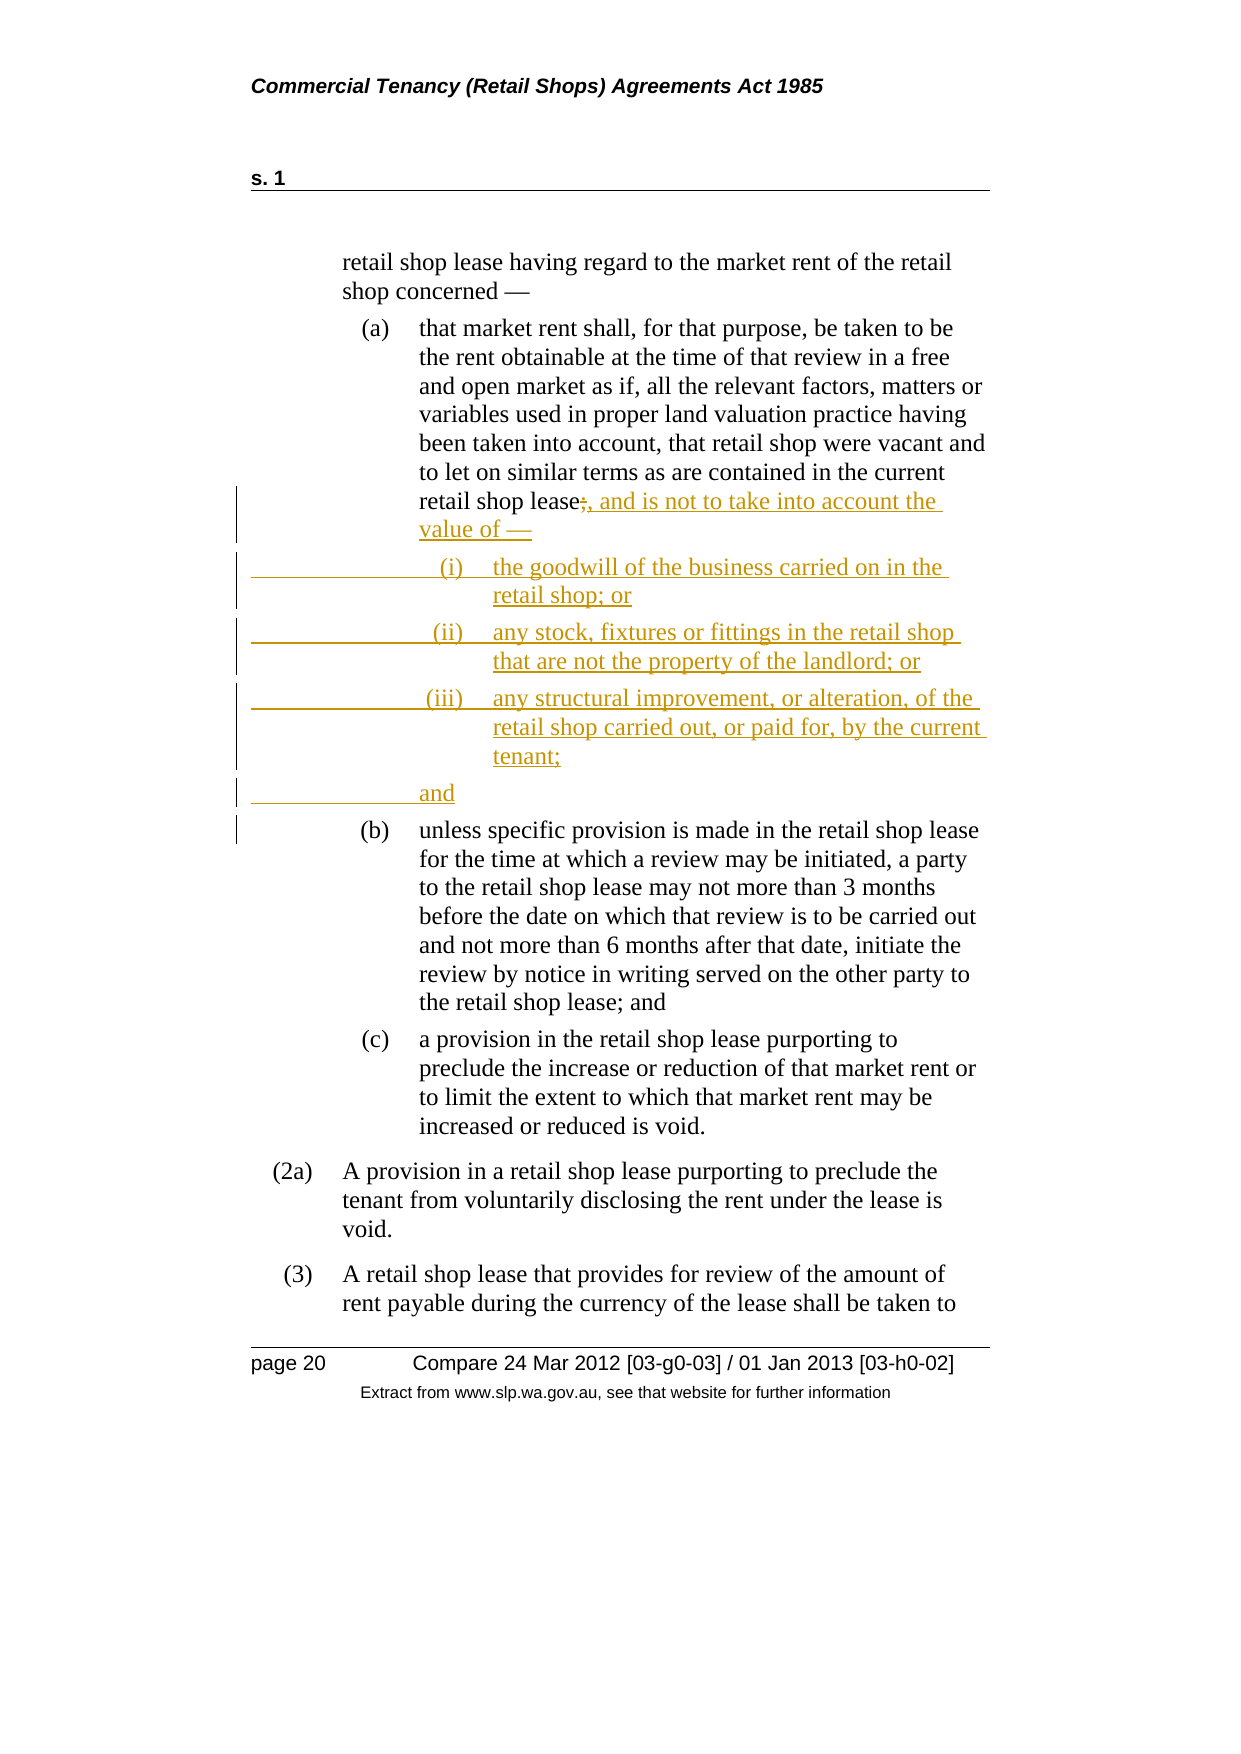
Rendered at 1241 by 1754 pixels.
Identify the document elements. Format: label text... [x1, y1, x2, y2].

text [251, 1259, 990, 1317]
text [251, 247, 990, 305]
text (a) that market rent shall, for that purpose, be taken to be the rent obtainable at the time of that review in a free and open market as if, all the relevant factors, matters or variables used in proper land valuation practice having been taken into account, that retail shop were vacant and to let on similar terms as are contained in the current retail shop lease [251, 313, 990, 543]
text (b) unless specific provision is made in the retail shop lease for the time at which a review may be initiated, a party to the retail shop lease may not more than 3 months before the date on which that review is to be carried out and not more than 6 months after that date, initiate the review by notice in writing served on the other party to the retail shop lease; and [251, 815, 990, 1016]
text (c) a provision in the retail shop lease purporting to preclude the increase or reduction of that market rent or to limit the extent to which that market rent may be increased or reduced is void. [251, 1024, 990, 1139]
text (2a) A provision in a retail shop lease purporting to preclude the tenant from voluntarily disclosing the rent under the lease is void. [251, 1156, 990, 1242]
